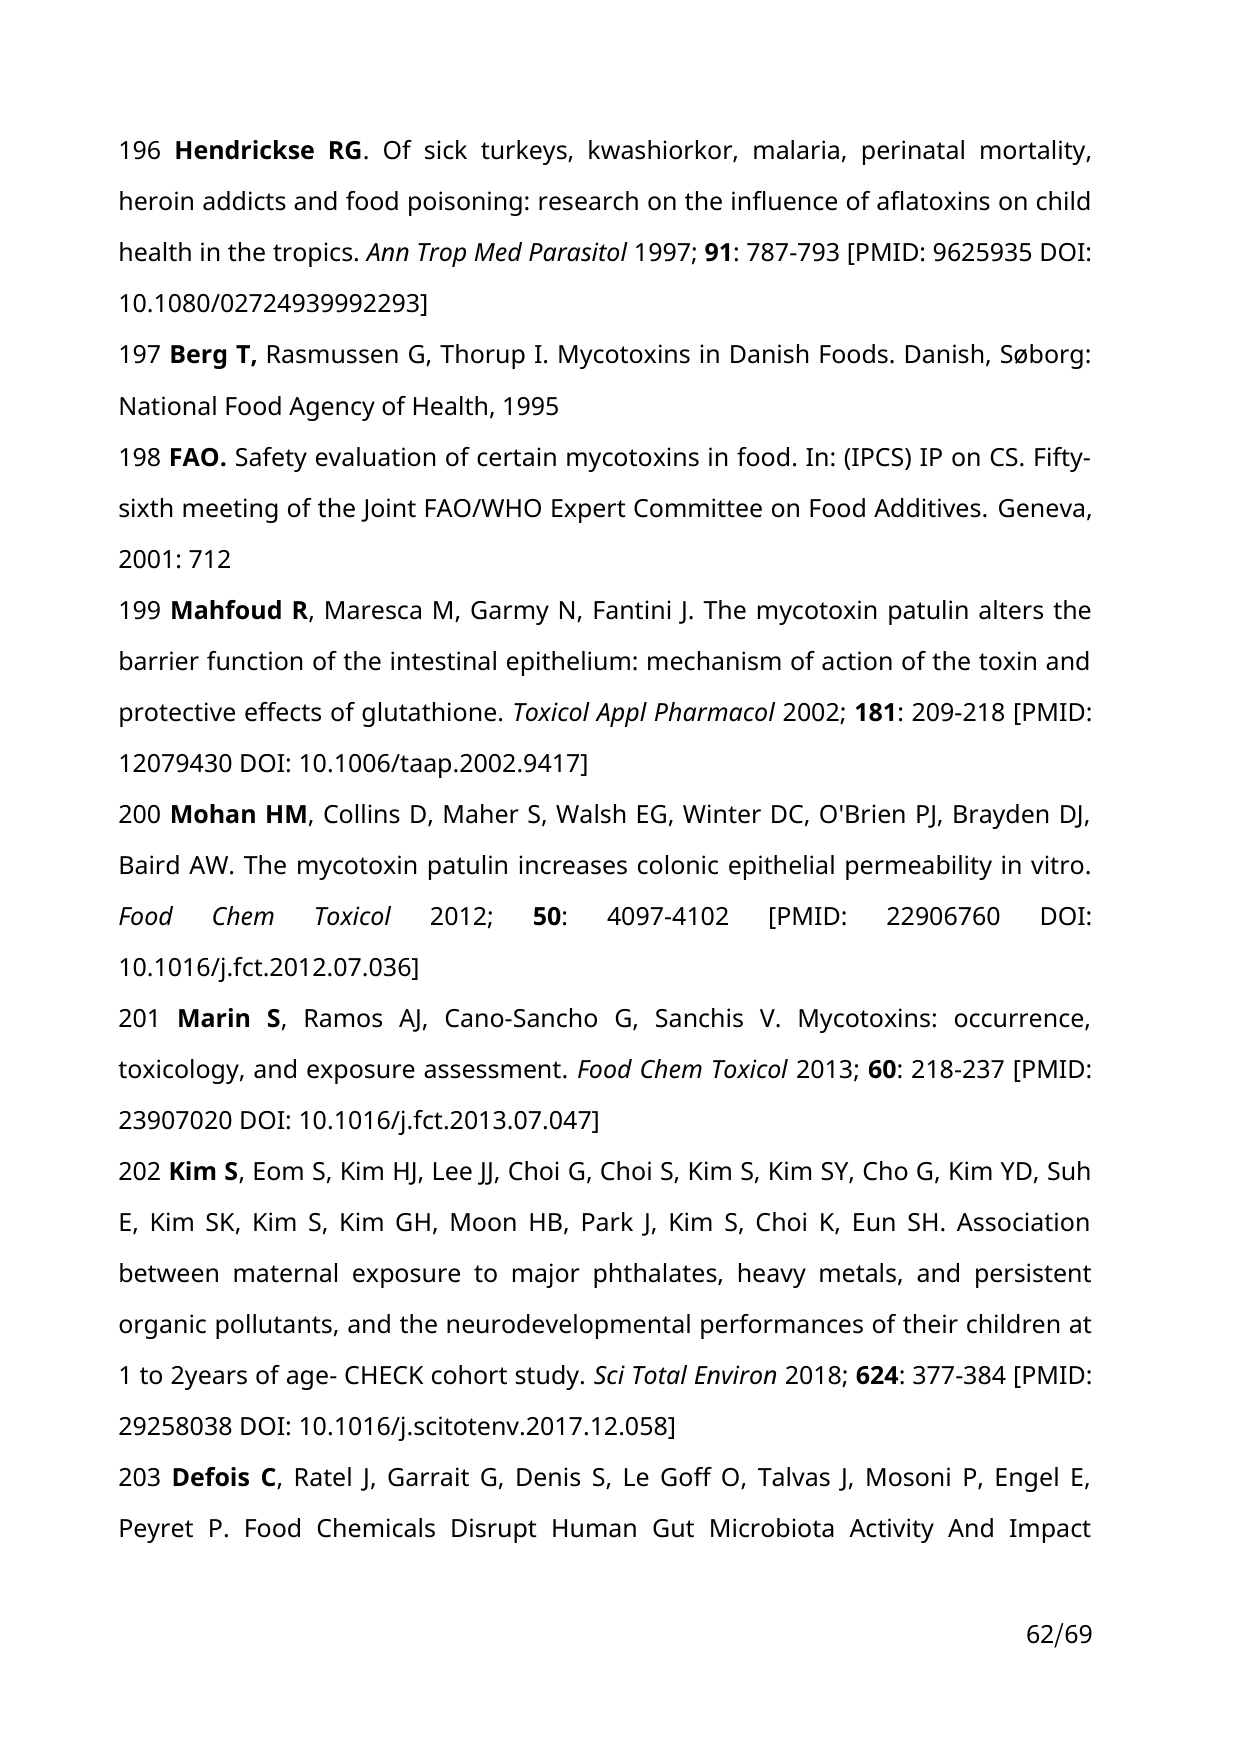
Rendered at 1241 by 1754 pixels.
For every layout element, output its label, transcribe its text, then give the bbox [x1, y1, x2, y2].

text 202 Kim S, Eom S, Kim HJ, Lee JJ, Choi G, Choi S, Kim S, Kim SY, Cho G, Kim YD, Suh E, Kim SK, Kim S, Kim GH, Moon HB, Park J, Kim S, Choi K, Eun SH. Association between maternal exposure to major phthalates, heavy metals, and persistent organic pollutants, and the neurodevelopmental performances of their children at 1 to 2years of age- CHECK cohort study. Sci Total Environ 2018; 624: 377-384 [PMID: 29258038 DOI: 10.1016/j.scitotenv.2017.12.058] [118, 1154, 1093, 1443]
text 198 FAO. Safety evaluation of certain mycotoxins in food. In: (IPCS) IP on CS. Fifty-sixth meeting of the Joint FAO/WHO Expert Committee on Food Additives. Geneva, 2001: 712 [118, 439, 1093, 575]
text 201 Marin S, Ramos AJ, Cano-Sancho G, Sanchis V. Mycotoxins: occurrence, toxicology, and exposure assessment. Food Chem Toxicol 2013; 60: 218-237 [PMID: 23907020 DOI: 10.1016/j.fct.2013.07.047] [118, 1001, 1093, 1137]
text 199 Mahfoud R, Maresca M, Garmy N, Fantini J. The mycotoxin patulin alters the barrier function of the intestinal epithelium: mechanism of action of the toxin and protective effects of glutathione. Toxicol Appl Pharmacol 2002; 181: 209-218 [PMID: 12079430 DOI: 10.1006/taap.2002.9417] [118, 592, 1093, 779]
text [118, 1460, 1093, 1545]
text 200 Mohan HM, Collins D, Maher S, Walsh EG, Winter DC, O'Brien PJ, Brayden DJ, Baird AW. The mycotoxin patulin increases colonic epithelial permeability in vitro. Food Chem Toxicol 2012; 50: 4097-4102 [PMID: 22906760 DOI: 10.1016/j.fct.2012.07.036] [118, 796, 1093, 984]
text 197 Berg T, Rasmussen G, Thorup I. Mycotoxins in Danish Foods. Danish, Søborg: National Food Agency of Health, 1995 [118, 337, 1093, 422]
text 196 Hendrickse RG. Of sick turkeys, kwashiorkor, malaria, perinatal mortality, heroin addicts and food poisoning: research on the influence of aflatoxins on child health in the tropics. Ann Trop Med Parasitol 1997; 91: 787-793 [PMID: 9625935 DOI: 10.1080/02724939992293] [118, 133, 1093, 320]
